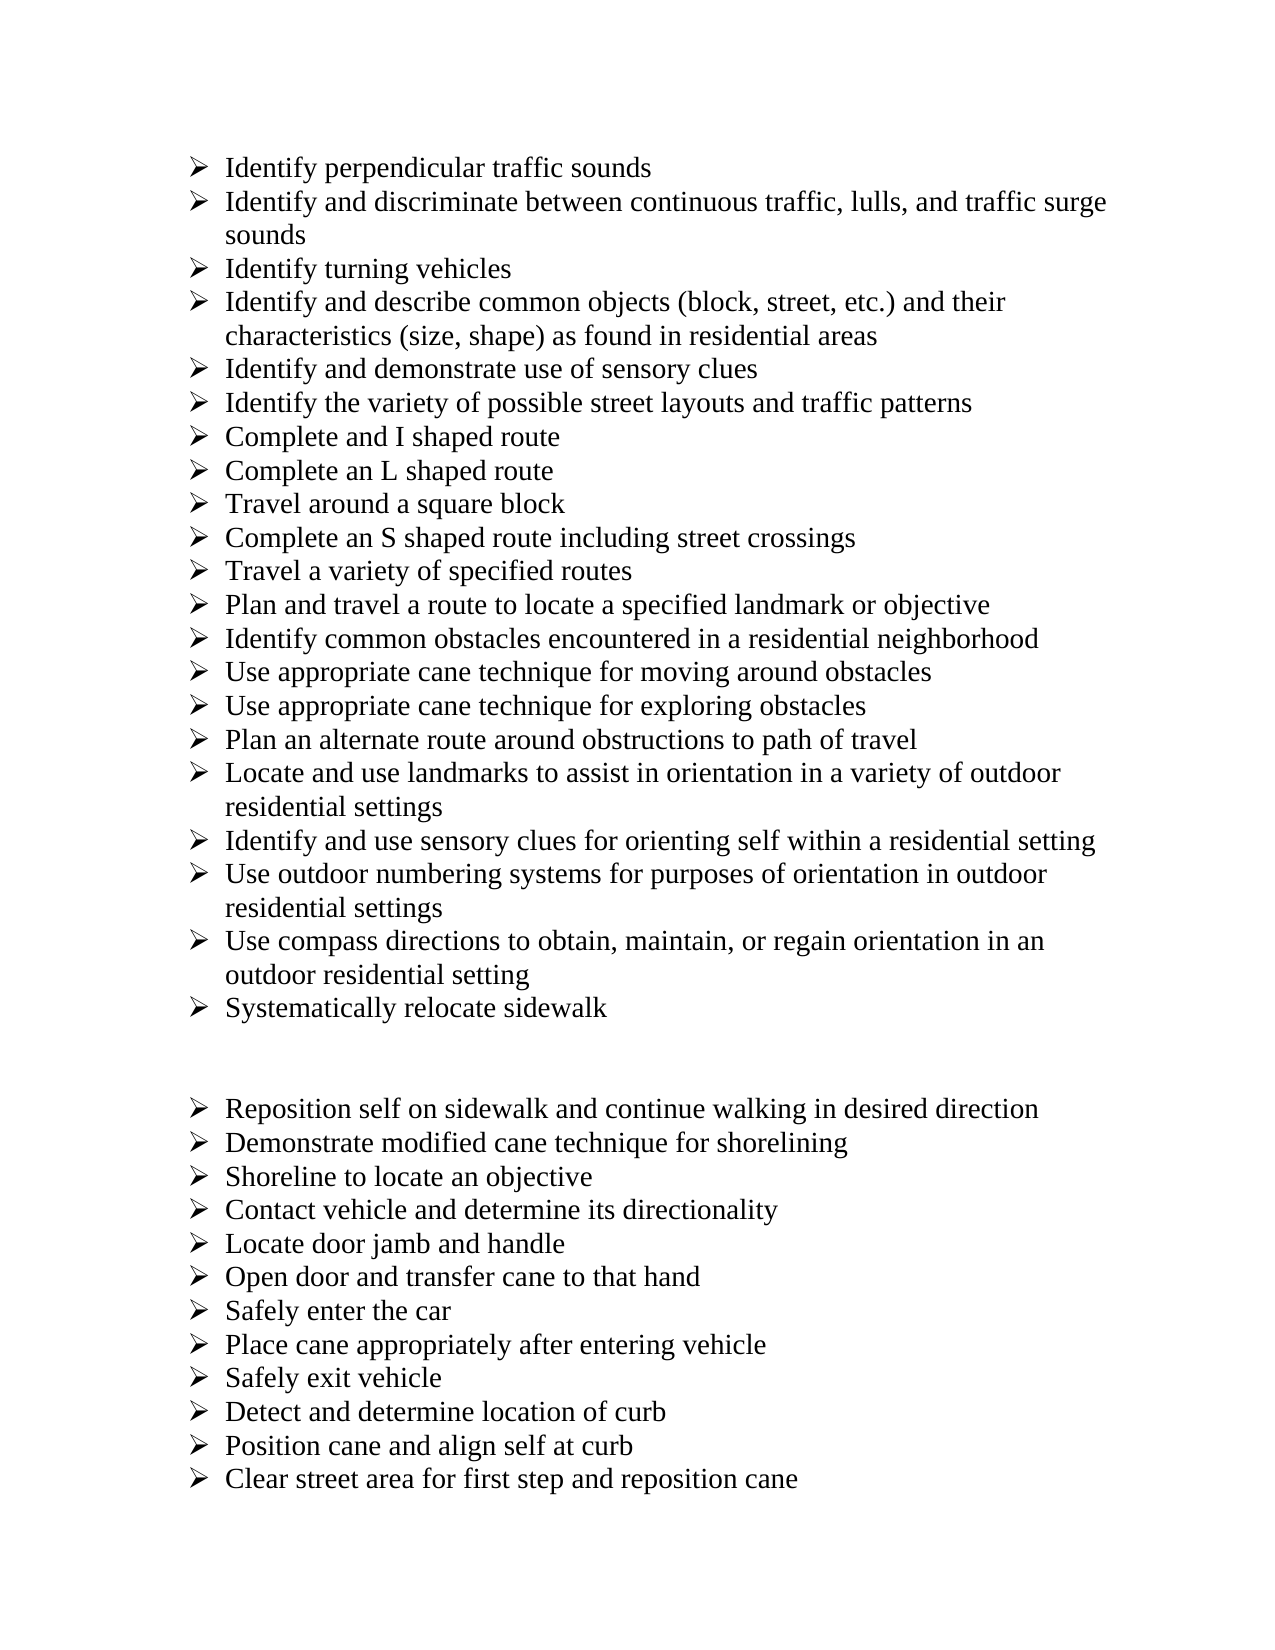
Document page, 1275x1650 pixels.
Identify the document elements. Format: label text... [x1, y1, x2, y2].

list Use compass directions to obtain, maintain, or regain orientation in an outdoor residential setting [187, 923, 1125, 991]
list Reposition self on sidewalk and continue walking in desired direction [187, 1091, 1125, 1125]
list Safely enter the car [187, 1293, 1125, 1327]
list Identify and use sensory clues for orienting self within a residential setting [187, 823, 1125, 856]
list Plan and travel a route to locate a specified landmark or objective [187, 587, 1125, 621]
list Use appropriate cane technique for exploring obstacles [187, 688, 1125, 722]
list Use appropriate cane technique for moving around obstacles [187, 654, 1125, 688]
list Identify the variety of possible street layouts and traffic patterns [187, 385, 1125, 419]
list Safely exit vehicle [187, 1361, 1125, 1394]
list Complete an S shaped route including street crossings [187, 520, 1125, 553]
list Contact vehicle and determine its directionality [187, 1192, 1125, 1226]
list Travel a variety of specified routes [187, 553, 1125, 587]
list Shoreline to locate an objective [187, 1159, 1125, 1192]
list Complete an L shaped route [187, 453, 1125, 486]
list Identify common obstacles encountered in a residential neighborhood [187, 621, 1125, 654]
list Locate door jamb and handle [187, 1226, 1125, 1259]
list Identify perpendicular traffic sounds [187, 150, 1125, 184]
list Identify turning vehicles [187, 251, 1125, 284]
list Identify and discriminate between continuous traffic, lulls, and traffic surge sounds [187, 184, 1125, 251]
list Position cane and align self at curb [187, 1428, 1125, 1461]
list Identify and describe common objects (block, street, etc.) and their characteristics (size, shape) as found in residential areas [187, 284, 1125, 352]
list Travel around a square block [187, 486, 1125, 520]
list Detect and determine location of curb [187, 1394, 1125, 1428]
list Complete and I shaped route [187, 419, 1125, 453]
list Identify and demonstrate use of sensory clues [187, 352, 1125, 385]
list Locate and use landmarks to assist in orientation in a variety of outdoor residential settings [187, 755, 1125, 823]
list Systematically relocate sidewalk [187, 991, 1125, 1024]
list Demonstrate modified cane technique for shorelining [187, 1125, 1125, 1159]
list Plan an alternate route around obstructions to path of travel [187, 722, 1125, 755]
list Use outdoor numbering systems for purposes of orientation in outdoor residential settings [187, 856, 1125, 923]
list Clear street area for first step and reposition cane [187, 1461, 1125, 1495]
list Place cane appropriately after entering vehicle [187, 1327, 1125, 1361]
list Open door and transfer cane to that hand [187, 1259, 1125, 1293]
